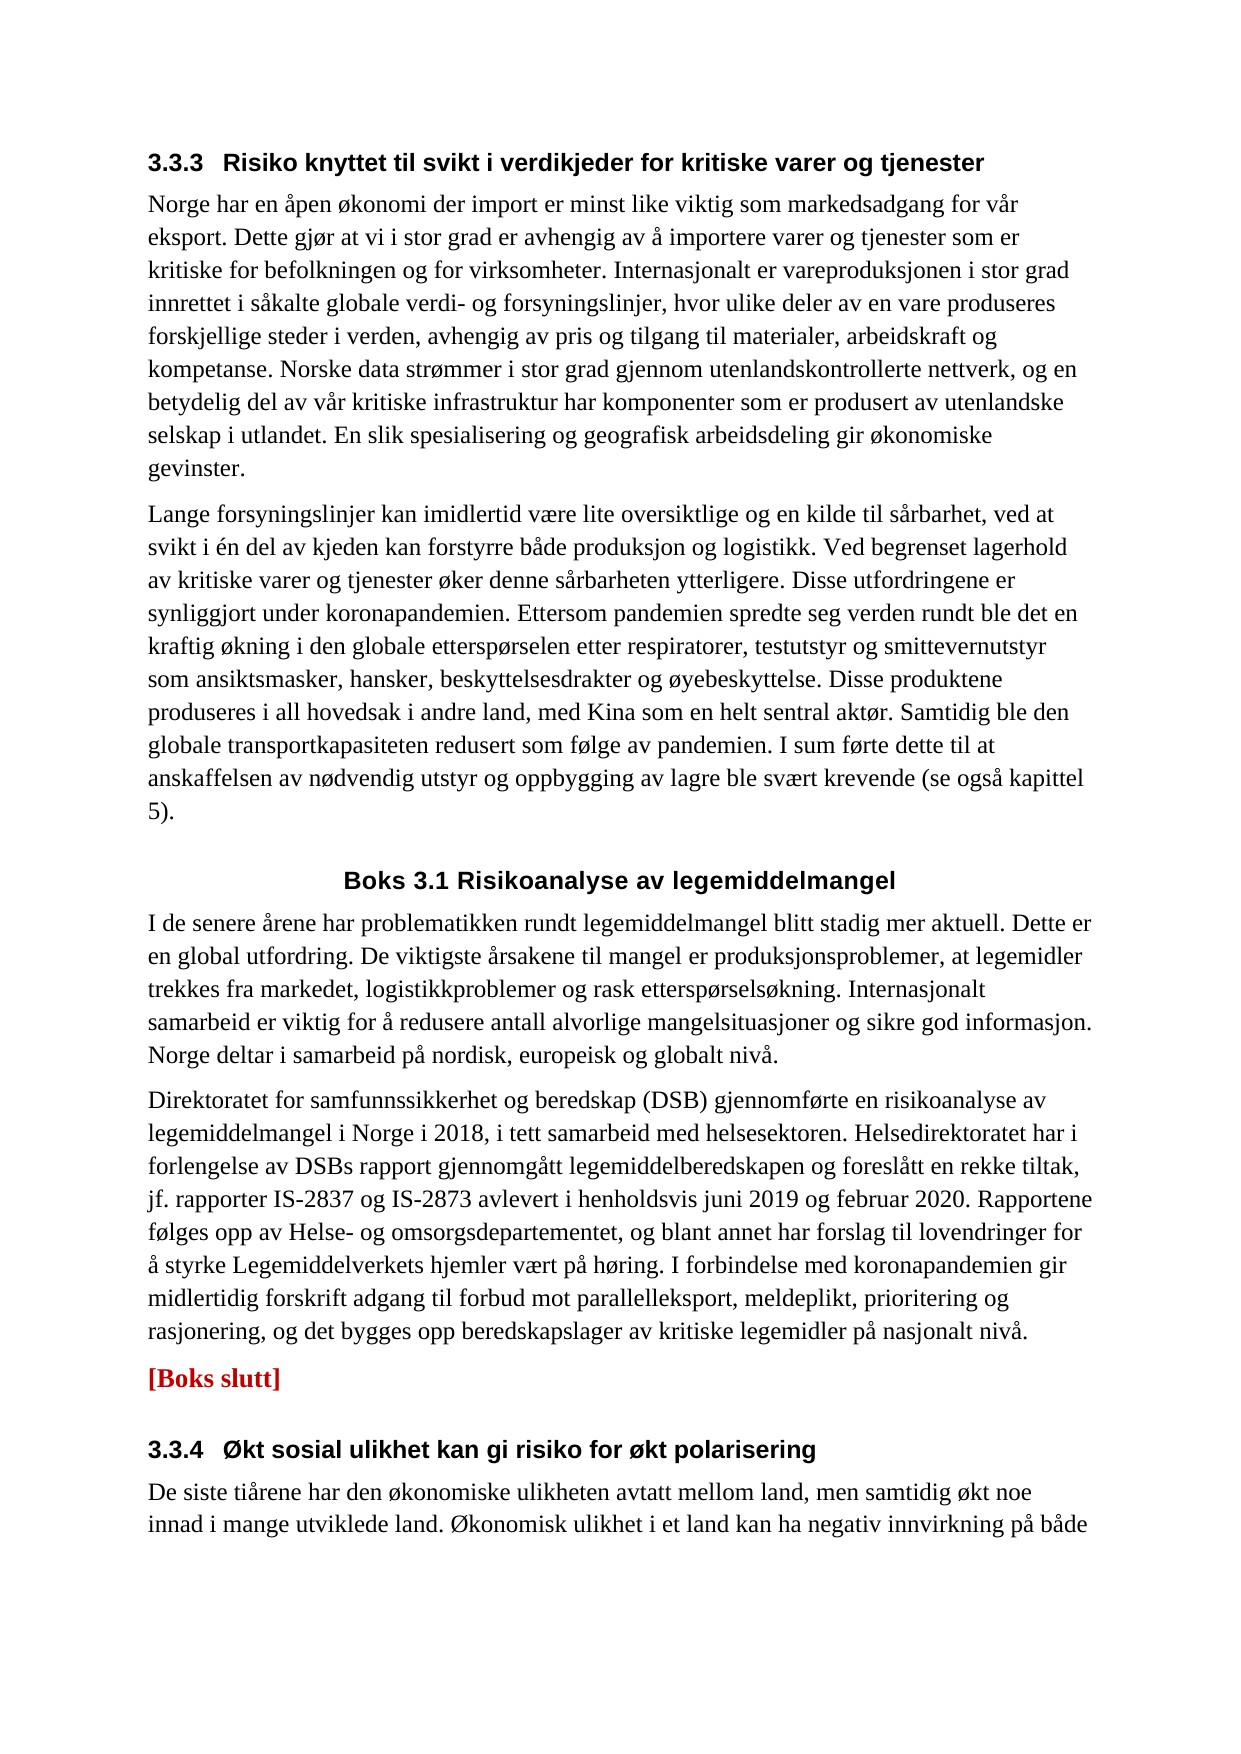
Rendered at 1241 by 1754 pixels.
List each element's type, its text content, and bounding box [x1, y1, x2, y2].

text Direktoratet for samfunnssikkerhet og beredskap (DSB) gjennomførte en risikoanalyse av legemiddelmangel i Norge i 2018, i tett samarbeid med helsesektoren. Helsedirektoratet har i forlengelse av DSBs rapport gjennomgått legemiddelberedskapen og foreslått en rekke tiltak, jf. rapporter IS-2837 og IS-2873 avlevert i henholdsvis juni 2019 og februar 2020. Rapportene følges opp av Helse- og omsorgsdepartementet, og blant annet har forslag til lovendringer for å styrke Legemiddelverkets hjemler vært på høring. I forbindelse med koronapandemien gir midlertidig forskrift adgang til forbud mot parallelleksport, meldeplikt, prioritering og rasjonering, og det bygges opp beredskapslager av kritiske legemidler på nasjonalt nivå. [148, 1085, 1093, 1345]
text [148, 1477, 1093, 1538]
text [Boks slutt] [148, 1362, 1093, 1393]
text Lange forsyningslinjer kan imidlertid være lite oversiktlige og en kilde til sårbarhet, ved at svikt i én del av kjeden kan forstyrre både produksjon og logistikk. Ved begrenset lagerhold av kritiske varer og tjenester øker denne sårbarheten ytterligere. Disse utfordringene er synliggjort under koronapandemien. Ettersom pandemien spredte seg verden rundt ble det en kraftig økning i den globale etterspørselen etter respiratorer, testutstyr og smittevernutstyr som ansiktsmasker, hansker, beskyttelsesdrakter og øyebeskyttelse. Disse produktene produseres i all hovedsak i andre land, med Kina som en helt sentral aktør. Samtidig ble den globale transportkapasiteten redusert som følge av pandemien. I sum førte dette til at anskaffelsen av nødvendig utstyr og oppbygging av lagre ble svært krevende (se også kapittel 5). [148, 499, 1093, 824]
text Norge har en åpen økonomi der import er minst like viktig som markedsadgang for vår eksport. Dette gjør at vi i stor grad er avhengig av å importere varer og tjenester som er kritiske for befolkningen og for virksomheter. Internasjonalt er vareproduksjonen i stor grad innrettet i såkalte globale verdi- og forsyningslinjer, hvor ulike deler av en vare produseres forskjellige steder i verden, avhengig av pris og tilgang til materialer, arbeidskraft og kompetanse. Norske data strømmer i stor grad gjennom utenlandskontrollerte nettverk, og en betydelig del av vår kritiske infrastruktur har komponenter som er produsert av utenlandske selskap i utlandet. En slik spesialisering og geografisk arbeidsdeling gir økonomiske gevinster. [148, 189, 1093, 482]
subtitle Økt sosial ulikhet kan gi risiko for økt polarisering [148, 1435, 1093, 1464]
subtitle Risiko knyttet til svikt i verdikjeder for kritiske varer og tjenester [148, 148, 1093, 176]
text Risikoanalyse av legemiddelmangel [148, 866, 1093, 895]
text I de senere årene har problematikken rundt legemiddelmangel blitt stadig mer aktuell. Dette er en global utfordring. De viktigste årsakene til mangel er produksjonsproblemer, at legemidler trekkes fra markedet, logistikkproblemer og rask etterspørselsøkning. Internasjonalt samarbeid er viktig for å redusere antall alvorlige mangelsituasjoner og sikre god informasjon. Norge deltar i samarbeid på nordisk, europeisk og globalt nivå. [148, 908, 1093, 1068]
